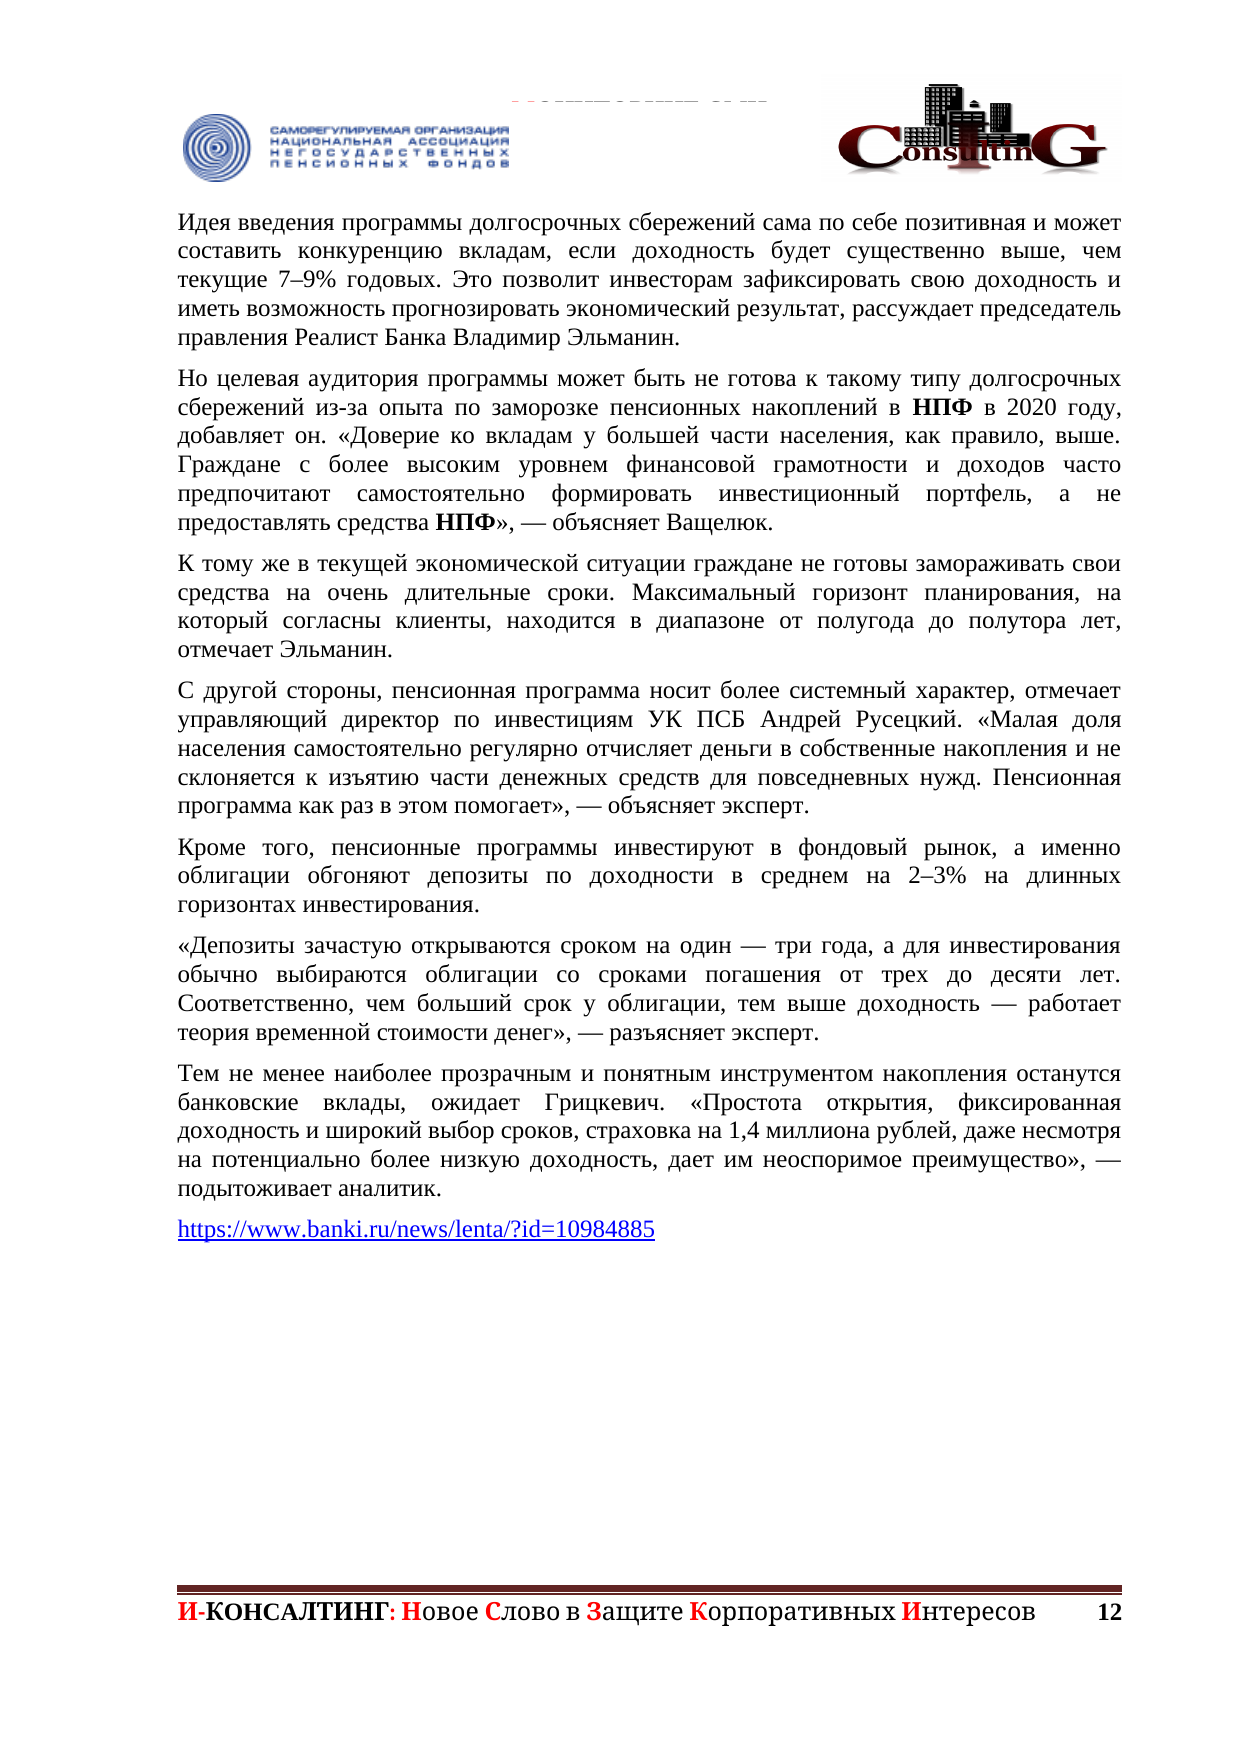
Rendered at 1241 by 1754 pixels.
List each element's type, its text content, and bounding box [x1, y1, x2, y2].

text С другой стороны, пенсионная программа носит более системный характер, отмечает управляющий директор по инвестициям УК ПСБ Андрей Русецкий. «Малая доля населения самостоятельно регулярно отчисляет деньги в собственные накопления и не склоняется к изъятию части денежных средств для повседневных нужд. Пенсионная программа как раз в этом помогает», — объясняет эксперт. [177, 676, 1122, 819]
picture [821, 73, 1122, 182]
text Идея введения программы долгосрочных сбережений сама по себе позитивная и может составить конкуренцию вкладам, если доходность будет существенно выше, чем текущие 7–9% годовых. Это позволит инвесторам зафиксировать свою доходность и иметь возможность прогнозировать экономический результат, рассуждает председатель правления Реалист Банка Владимир Эльманин. [177, 207, 1122, 351]
text Но целевая аудитория программы может быть не готова к такому типу долгосрочных сбережений из-за опыта по заморозке пенсионных накоплений в НПФ в 2020 году, добавляет он. «Доверие ко вкладам у большей части населения, как правило, выше. Граждане с более высоким уровнем финансовой грамотности и доходов часто предпочитают самостоятельно формировать инвестиционный портфель, а не предоставлять средства НПФ», — объясняет Ващелюк. [177, 363, 1122, 536]
text Тем не менее наиболее прозрачным и понятным инструментом накопления останутся банковские вклады, ожидает Грицкевич. «Простота открытия, фиксированная доходность и широкий выбор сроков, страховка на 1,4 миллиона рублей, даже несмотря на потенциально более низкую доходность, дает им неоспоримое преимущество», — подытоживает аналитик. [177, 1058, 1122, 1202]
text Кроме того, пенсионные программы инвестируют в фондовый рынок, а именно облигации обгоняют депозиты по доходности в среднем на 2–3% на длинных горизонтах инвестирования. [177, 832, 1122, 918]
text К тому же в текущей экономической ситуации граждане не готовы замораживать свои средства на очень длительные сроки. Максимальный горизонт планирования, на который согласны клиенты, находится в диапазоне от полугода до полутора лет, отмечает Эльманин. [177, 548, 1122, 663]
text https://www.banki.ru/news/lenta/?id=10984885 [177, 1214, 1122, 1243]
text «Депозиты зачастую открываются сроком на один — три года, а для инвестирования обычно выбираются облигации со сроками погашения от трех до десяти лет. Соответственно, чем больший срок у облигации, тем выше доходность — работает теория временной стоимости денег», — разъясняет эксперт. [177, 931, 1122, 1046]
picture [183, 114, 509, 182]
